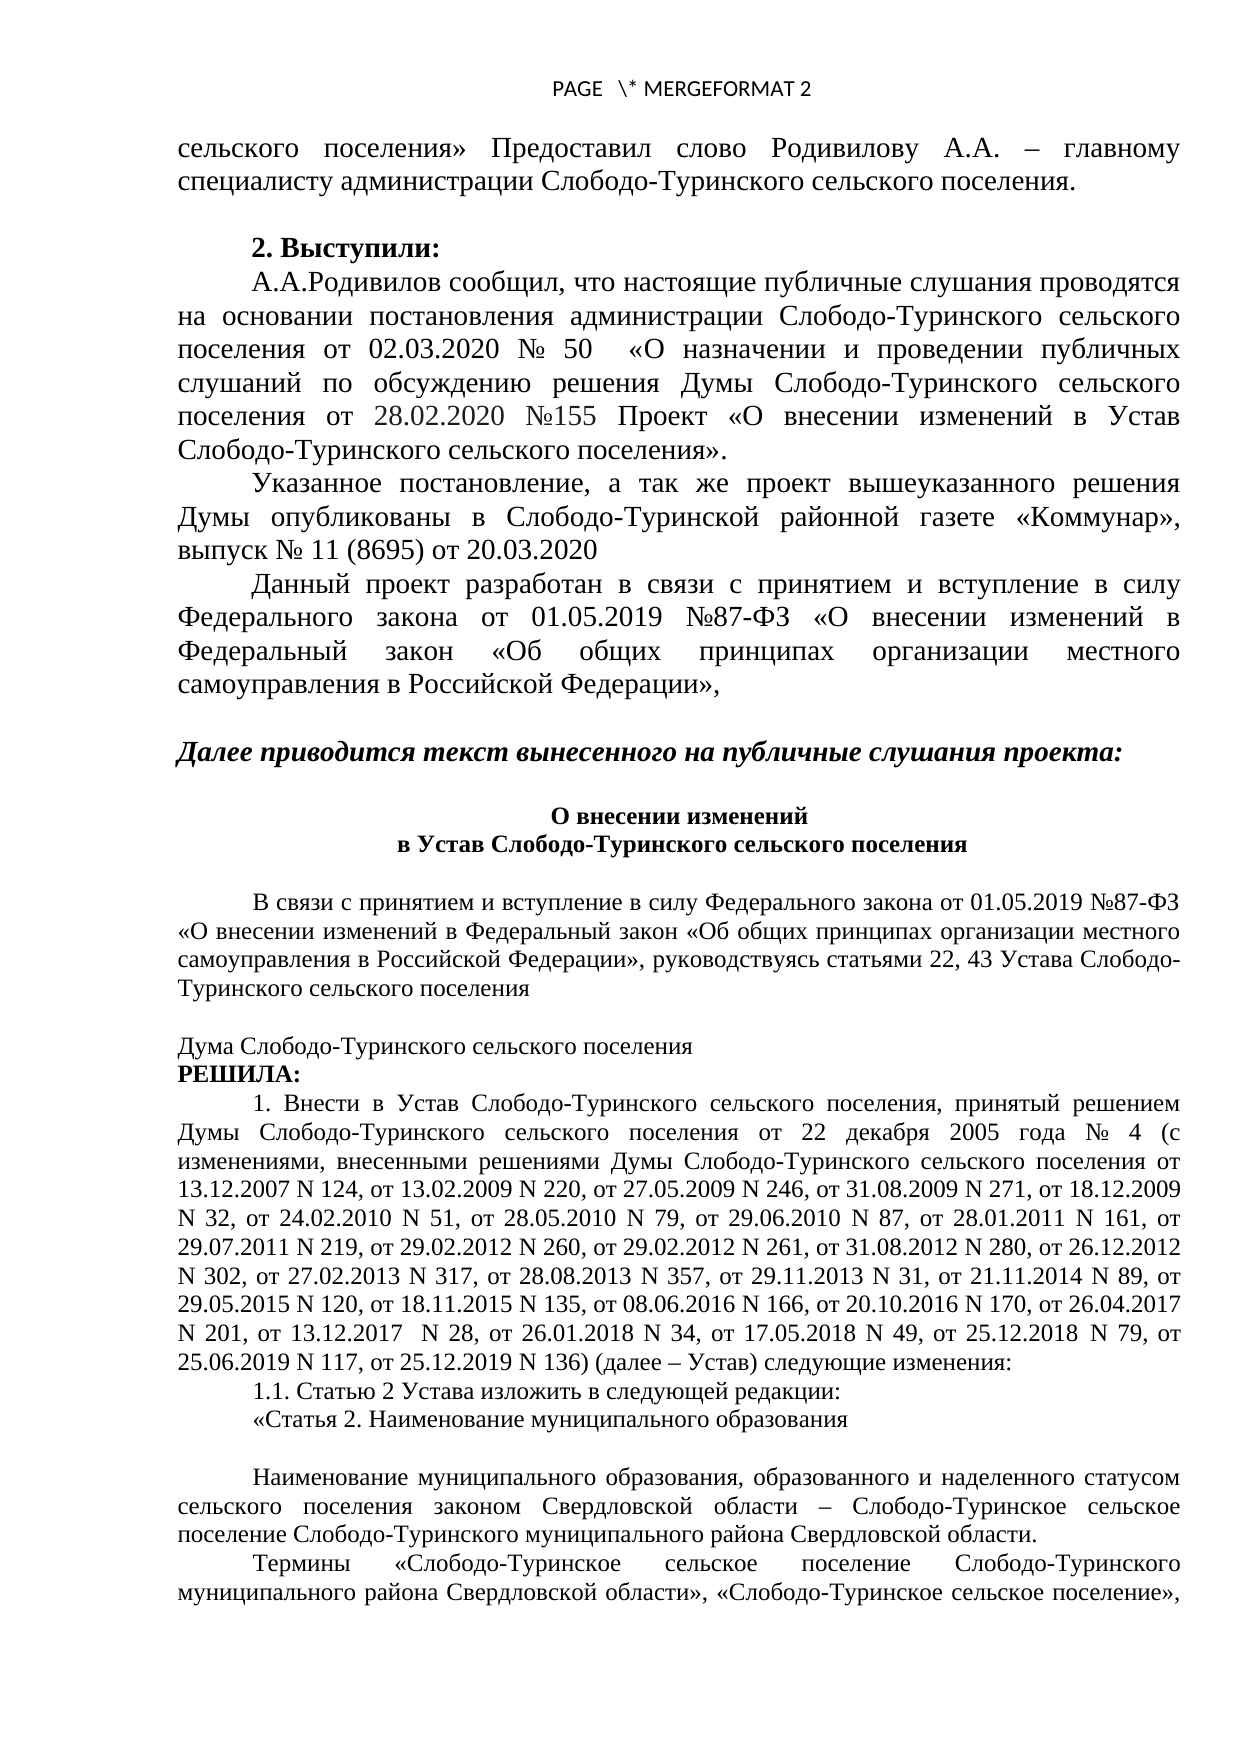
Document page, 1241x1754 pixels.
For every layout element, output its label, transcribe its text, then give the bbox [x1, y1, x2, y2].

text 1. Внести в Устав Слободо-Туринского сельского поселения, принятый решением Думы Слободо-Туринского сельского поселения от 22 декабря 2005 года № 4 (с изменениями, внесенными решениями Думы Слободо-Туринского сельского поселения от 13.12.2007 N 124, от 13.02.2009 N 220, от 27.05.2009 N 246, от 31.08.2009 N 271, от 18.12.2009 N 32, от 24.02.2010 N 51, от 28.05.2010 N 79, от 29.06.2010 N 87, от 28.01.2011 N 161, от 29.07.2011 N 219, от 29.02.2012 N 260, от 29.02.2012 N 261, от 31.08.2012 N 280, от 26.12.2012 N 302, от 27.02.2013 N 317, от 28.08.2013 N 357, от 29.11.2013 N 31, от 21.11.2014 N 89, от 29.05.2015 N 120, от 18.11.2015 N 135, от 08.06.2016 N 166, от 20.10.2016 N 170, от 26.04.2017 N 201, от 13.12.2017 N 28, от 26.01.2018 N 34, от 17.05.2018 N 49, от 25.12.2018 N 79, от 25.06.2019 N 117, от 25.12.2019 N 136) (далее – Устав) следующие изменения: [177, 1088, 1181, 1376]
text Далее приводится текст вынесенного на публичные слушания проекта: [177, 734, 1181, 767]
text 1.1. Статью 2 Устава изложить в следующей редакции: [177, 1376, 1181, 1404]
text в Устав Слободо-Туринского сельского поселения [177, 829, 1181, 858]
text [177, 1548, 1181, 1606]
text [177, 130, 1181, 197]
text Наименование муниципального образования, образованного и наделенного статусом сельского поселения законом Свердловской области – Слободо-Туринское сельское поселение Слободо-Туринского муниципального района Свердловской области. [177, 1462, 1181, 1548]
text РЕШИЛА: [177, 1059, 1181, 1088]
text О внесении изменений [177, 801, 1181, 829]
text В связи с принятием и вступление в силу Федерального закона от 01.05.2019 №87-ФЗ «О внесении изменений в Федеральный закон «Об общих принципах организации местного самоуправления в Российской Федерации», руководствуясь статьями 22, 43 Устава Слободо-Туринского сельского поселения [177, 887, 1181, 1002]
text Данный проект разработан в связи с принятием и вступление в силу Федерального закона от 01.05.2019 №87-ФЗ «О внесении изменений в Федеральный закон «Об общих принципах организации местного самоуправления в Российской Федерации», [177, 566, 1181, 700]
text «Статья 2. Наименование муниципального образования [177, 1404, 1181, 1433]
text А.А.Родивилов сообщил, что настоящие публичные слушания проводятся на основании постановления администрации Слободо-Туринского сельского поселения от 02.03.2020 № 50 «О назначении и проведении публичных слушаний по обсуждению решения Думы Слободо-Туринского сельского поселения от 28.02.2020 №155 Проект «О внесении изменений в Устав Слободо-Туринского сельского поселения». [177, 264, 1181, 465]
text 2. Выступили: [177, 231, 1181, 264]
text Дума Слободо-Туринского сельского поселения [177, 1031, 1181, 1059]
text Указанное постановление, а так же проект вышеуказанного решения Думы опубликованы в Слободо-Туринской районной газете «Коммунар», выпуск № 11 (8695) от 20.03.2020 [177, 465, 1181, 566]
